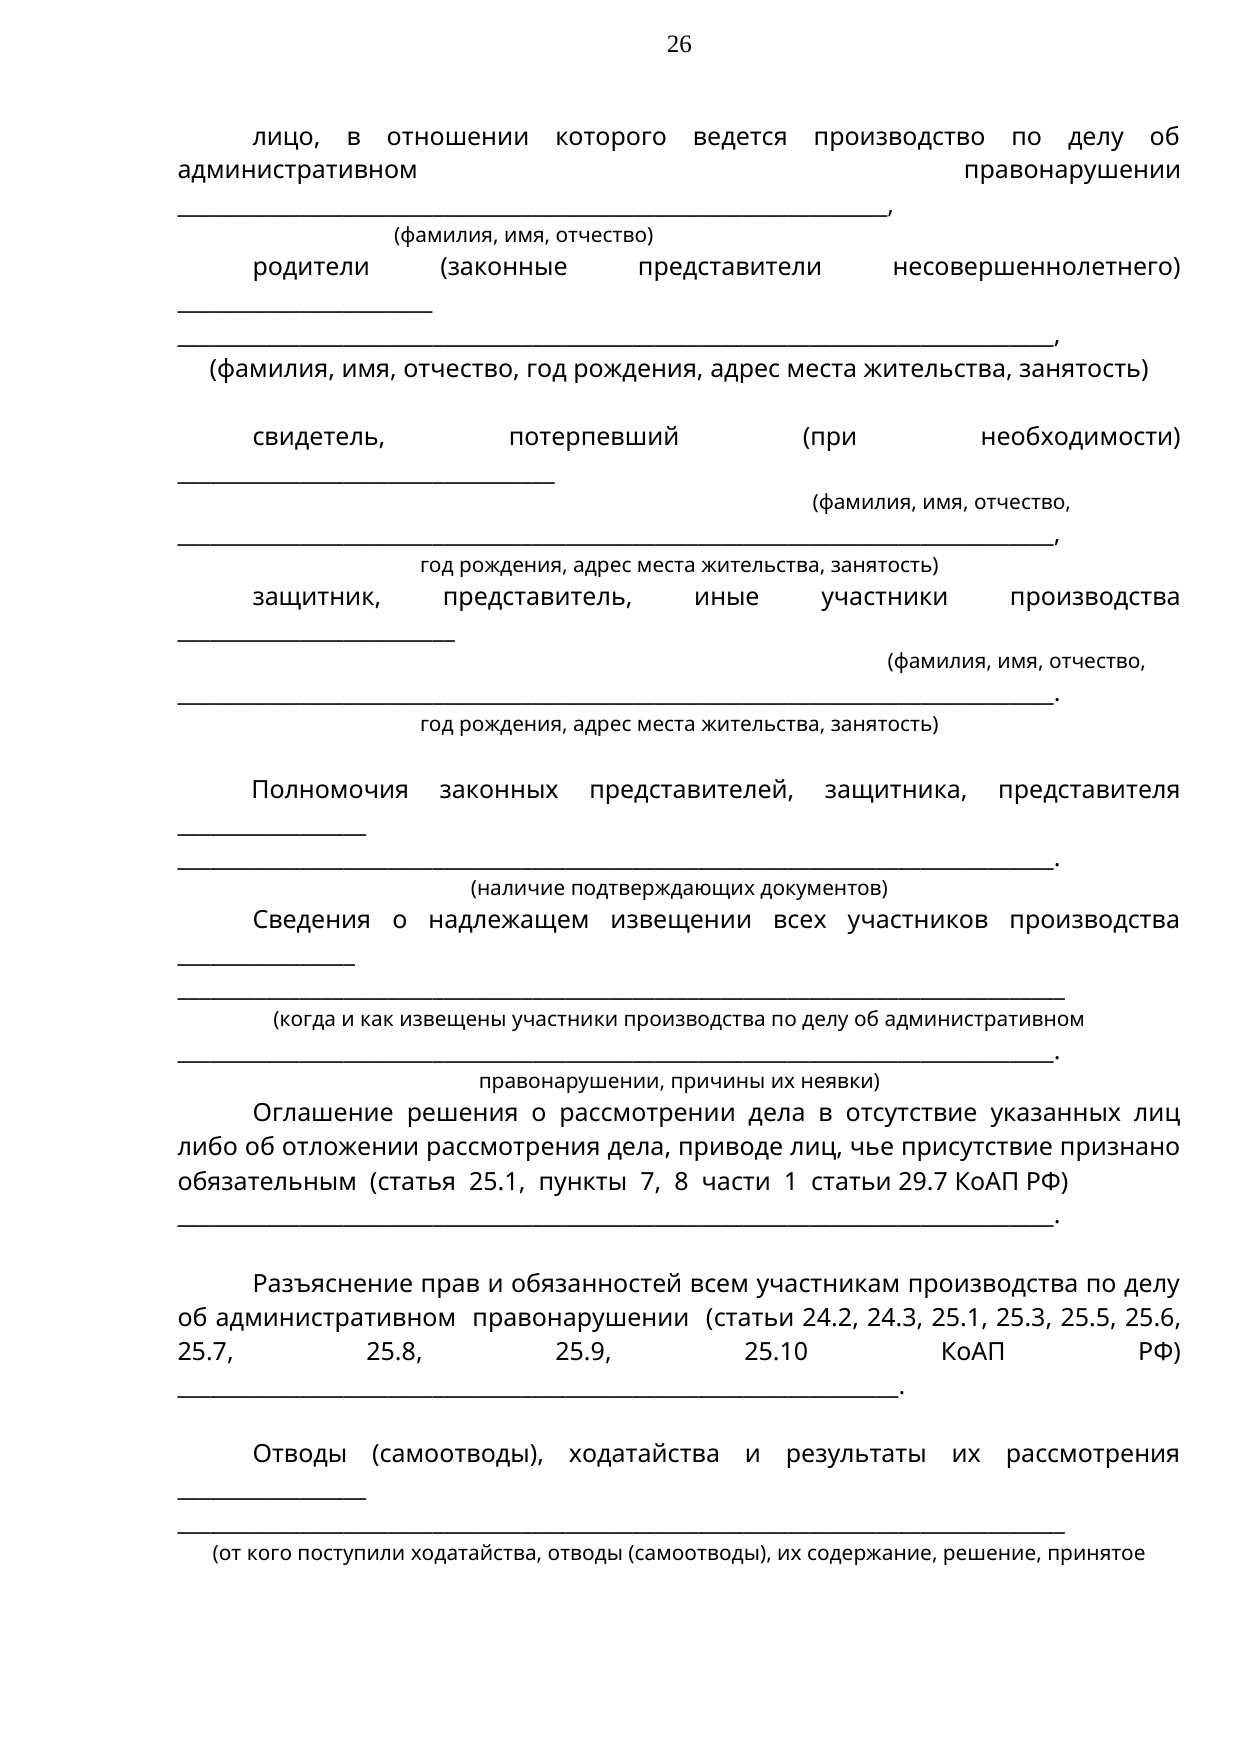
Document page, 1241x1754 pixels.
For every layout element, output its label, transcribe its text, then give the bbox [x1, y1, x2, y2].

text родители (законные представители несовершеннолетнего) _______________________ [177, 249, 1181, 317]
text (наличие подтверждающих документов) [177, 873, 1181, 902]
text (фамилия, имя, отчество, [627, 487, 1181, 516]
text _______________________________________________________________________________, [177, 516, 1181, 550]
text Отводы (самоотводы), ходатайства и результаты их рассмотрения _________________ [177, 1436, 1181, 1504]
text _______________________________________________________________________________. [177, 839, 1181, 873]
text _______________________________________________________________________________, [177, 317, 1181, 351]
text _______________________________________________________________________________. [177, 1032, 1181, 1067]
text свидетель, потерпевший (при необходимости) __________________________________ [177, 419, 1181, 487]
text Полномочия законных представителей, защитника, представителя _________________ [177, 771, 1181, 839]
text (фамилия, имя, отчество, год рождения, адрес места жительства, занятость) [177, 351, 1181, 385]
text Сведения о надлежащем извещении всех участников производства ________________ [177, 902, 1181, 970]
text ________________________________________________________________________________ [177, 1504, 1181, 1538]
text правонарушении, причины их неявки) [177, 1067, 1181, 1095]
text Разъяснение прав и обязанностей всем участникам производства по делу об административном правонарушении (статьи 24.2, 24.3, 25.1, 25.3, 25.5, 25.6, 25.7, 25.8, 25.9, 25.10 КоАП РФ) _________________________________________________________________. [177, 1265, 1181, 1402]
text _______________________________________________________________________________. [177, 1197, 1181, 1231]
text защитник, представитель, иные участники производства _________________________ [177, 578, 1181, 646]
text (фамилия, имя, отчество, [777, 646, 1181, 675]
text Оглашение решения о рассмотрении дела в отсутствие указанных лиц либо об отложении рассмотрения дела, приводе лиц, чье присутствие признано обязательным (статья 25.1, пункты 7, 8 части 1 статьи 29.7 КоАП РФ) [177, 1095, 1181, 1197]
text год рождения, адрес места жительства, занятость) [177, 709, 1181, 737]
text год рождения, адрес места жительства, занятость) [177, 550, 1181, 578]
text ________________________________________________________________________________ [177, 970, 1181, 1004]
text _______________________________________________________________________________. [177, 675, 1181, 709]
text (от кого поступили ходатайства, отводы (самоотводы), их содержание, решение, принятое [177, 1538, 1181, 1566]
text лицо, в отношении которого ведется производство по делу об административном правонарушении ________________________________________________________________, [177, 118, 1181, 220]
text (фамилия, имя, отчество) [177, 220, 1181, 249]
text (когда и как извещены участники производства по делу об административном [177, 1004, 1181, 1032]
